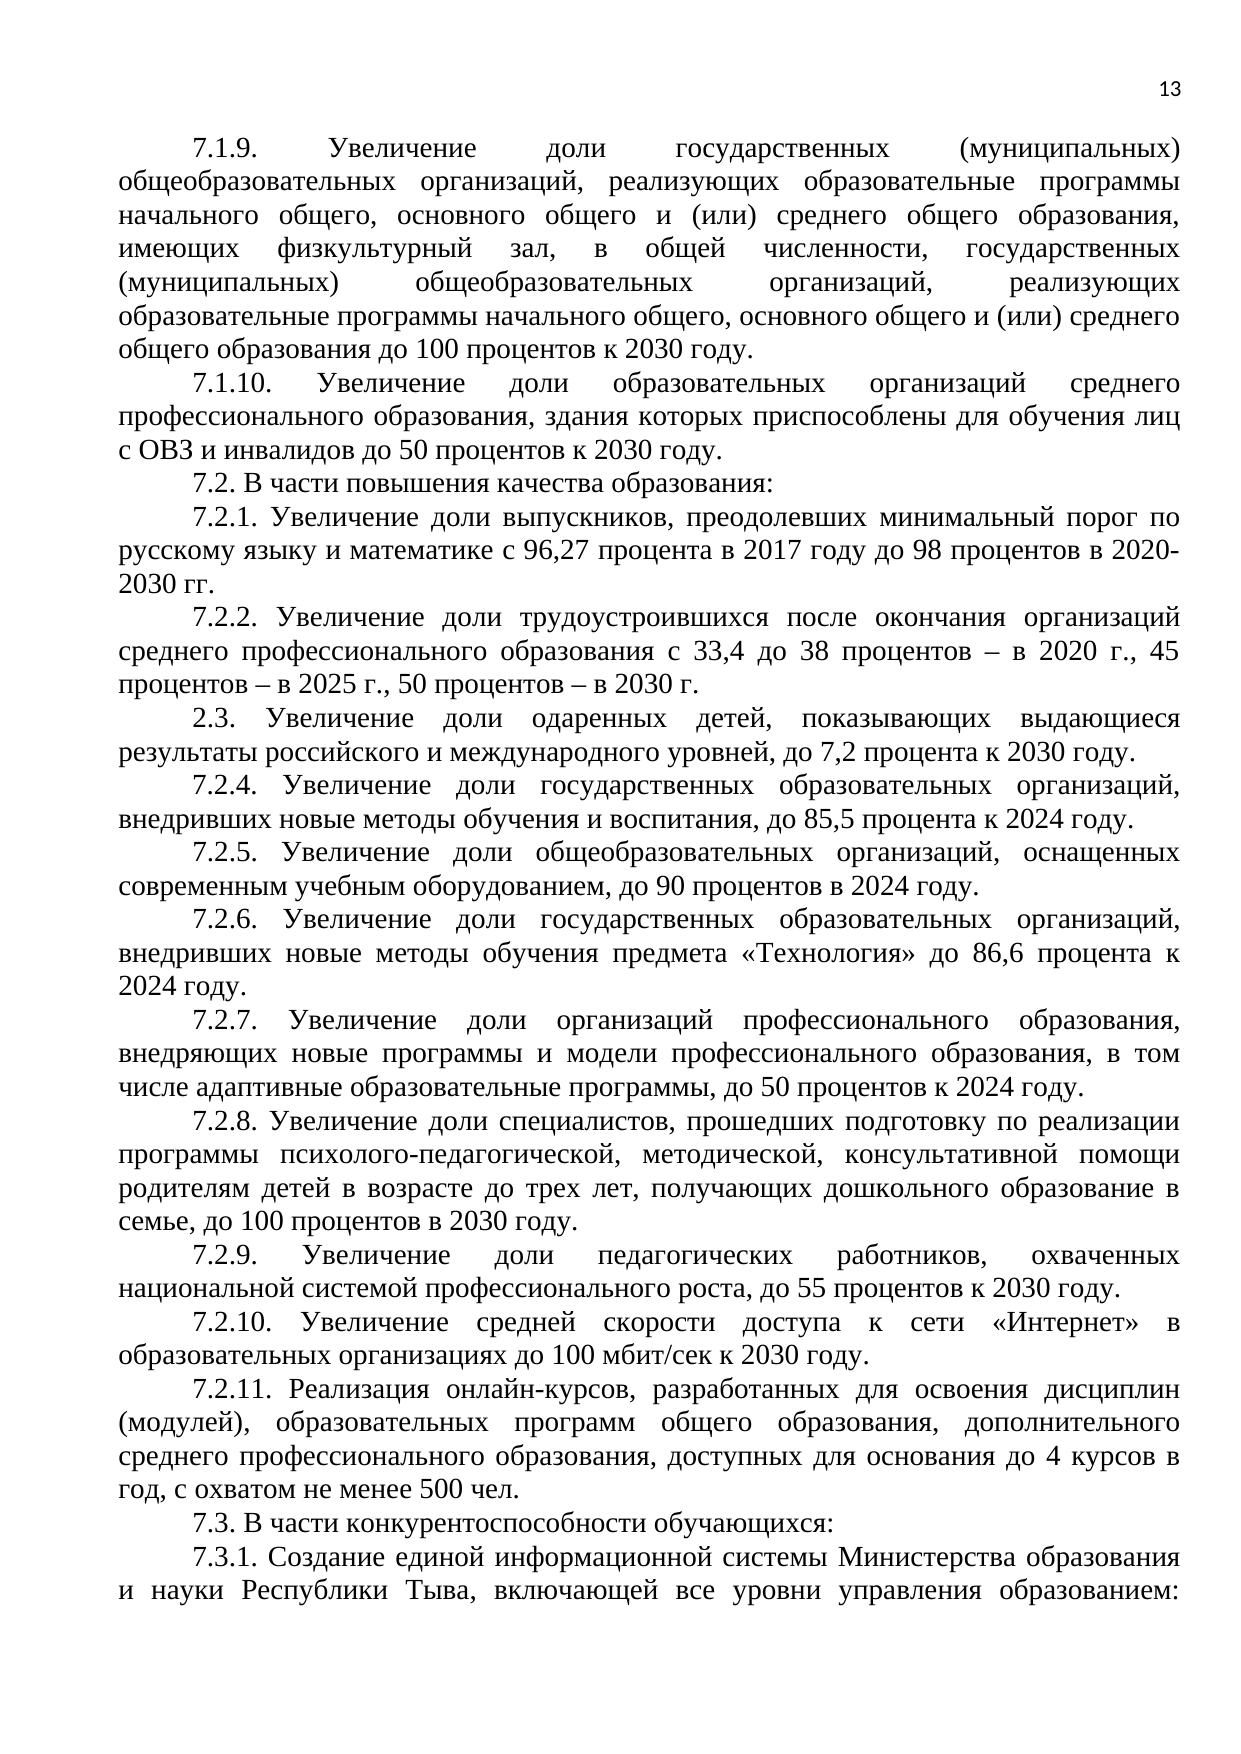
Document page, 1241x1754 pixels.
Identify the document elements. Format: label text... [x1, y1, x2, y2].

text 7.2.7. Увеличение доли организаций профессионального образования, внедряющих новые программы и модели профессионального образования, в том числе адаптивные образовательные программы, до 50 процентов к 2024 году. [118, 1002, 1181, 1103]
text 7.2.8. Увеличение доли специалистов, прошедших подготовку по реализации программы психолого-педагогической, методической, консультативной помощи родителям детей в возрасте до трех лет, получающих дошкольного образование в семье, до 100 процентов в 2030 году. [118, 1103, 1181, 1237]
text 7.2.11. Реализация онлайн-курсов, разработанных для освоения дисциплин (модулей), образовательных программ общего образования, дополнительного среднего профессионального образования, доступных для основания до 4 курсов в год, с охватом не менее 500 чел. [118, 1371, 1181, 1505]
text 7.3. В части конкурентоспособности обучающихся: [118, 1505, 1181, 1539]
text 7.2.5. Увеличение доли общеобразовательных организаций, оснащенных современным учебным оборудованием, до 90 процентов в 2024 году. [118, 834, 1181, 901]
list 7.2. В части повышения качества образования: [118, 465, 1181, 499]
text 7.1.10. Увеличение доли образовательных организаций среднего профессионального образования, здания которых приспособлены для обучения лиц с ОВЗ и инвалидов до 50 процентов к 2030 году. [118, 365, 1181, 465]
text 2.3. Увеличение доли одаренных детей, показывающих выдающиеся результаты российского и международного уровней, до 7,2 процента к 2030 году. [118, 700, 1181, 767]
text 7.1.9. Увеличение доли государственных (муниципальных) общеобразовательных организаций, реализующих образовательные программы начального общего, основного общего и (или) среднего общего образования, имеющих физкультурный зал, в общей численности, государственных (муниципальных) общеобразовательных организаций, реализующих образовательные программы начального общего, основного общего и (или) среднего общего образования до 100 процентов к 2030 году. [118, 130, 1181, 365]
text 7.2.10. Увеличение средней скорости доступа к сети «Интернет» в образовательных организациях до 100 мбит/сек к 2030 году. [118, 1304, 1181, 1371]
text 7.2.2. Увеличение доли трудоустроившихся после окончания организаций среднего профессионального образования с 33,4 до 38 процентов – в 2020 г., 45 процентов – в 2025 г., 50 процентов – в 2030 г. [118, 599, 1181, 700]
text 7.2.4. Увеличение доли государственных образовательных организаций, внедривших новые методы обучения и воспитания, до 85,5 процента к 2024 году. [118, 767, 1181, 834]
text 7.2.6. Увеличение доли государственных образовательных организаций, внедривших новые методы обучения предмета «Технология» до 86,6 процента к 2024 году. [118, 901, 1181, 1002]
text 7.2.9. Увеличение доли педагогических работников, охваченных национальной системой профессионального роста, до 55 процентов к 2030 году. [118, 1237, 1181, 1304]
text 7.2.1. Увеличение доли выпускников, преодолевших минимальный порог по русскому языку и математике с 96,27 процента в 2017 году до 98 процентов в 2020-2030 гг. [118, 499, 1181, 599]
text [118, 1539, 1181, 1606]
